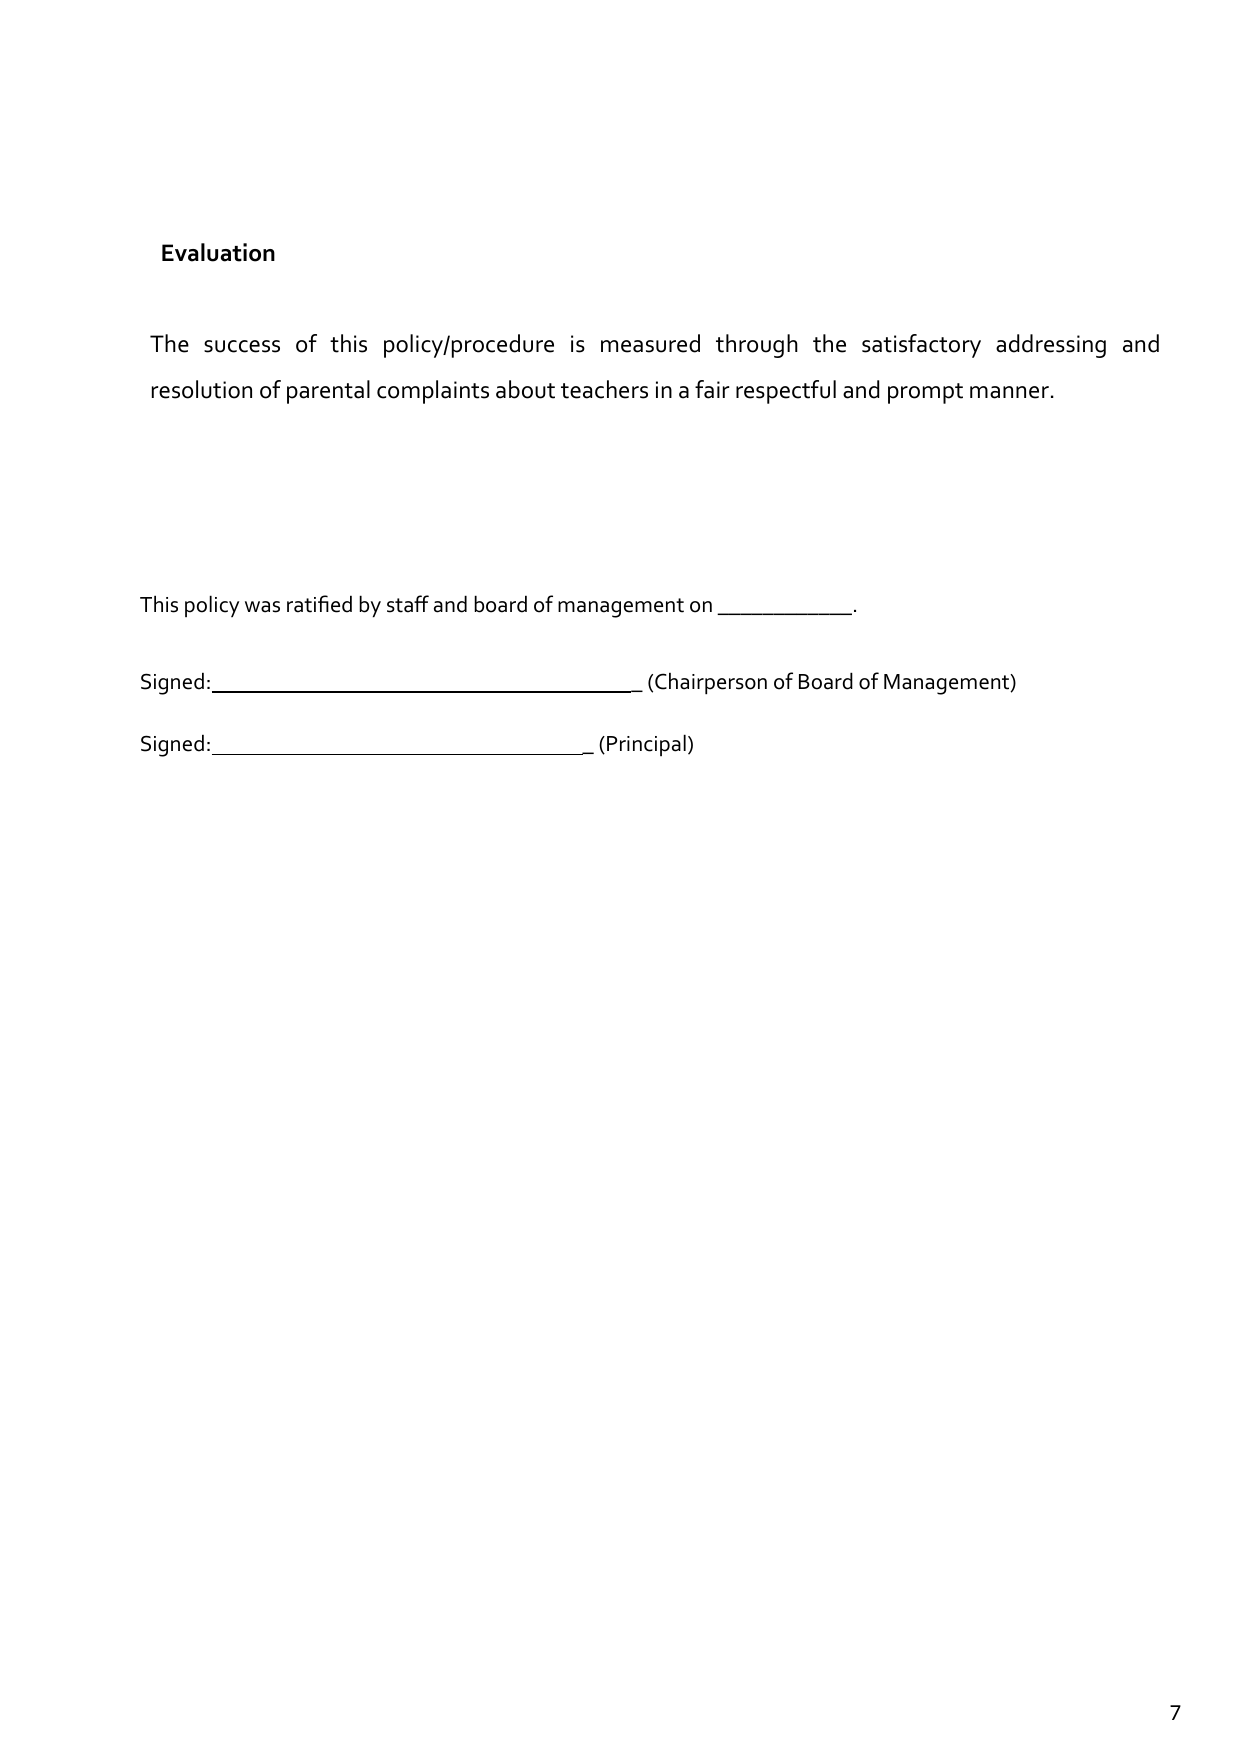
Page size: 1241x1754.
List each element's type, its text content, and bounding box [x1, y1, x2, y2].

text Signed: _ (Chairperson of Board of Management) Signed: _ (Principal) [139, 668, 1027, 758]
text The success of this policy/procedure is measured through the satisfactory addressing and resolution of parental complaints about teachers in a fair respectful and prompt manner. [150, 329, 1163, 404]
subtitle Evaluation [150, 238, 1181, 268]
text This policy was ratified by staff and board of management on ____________. [139, 590, 1027, 618]
